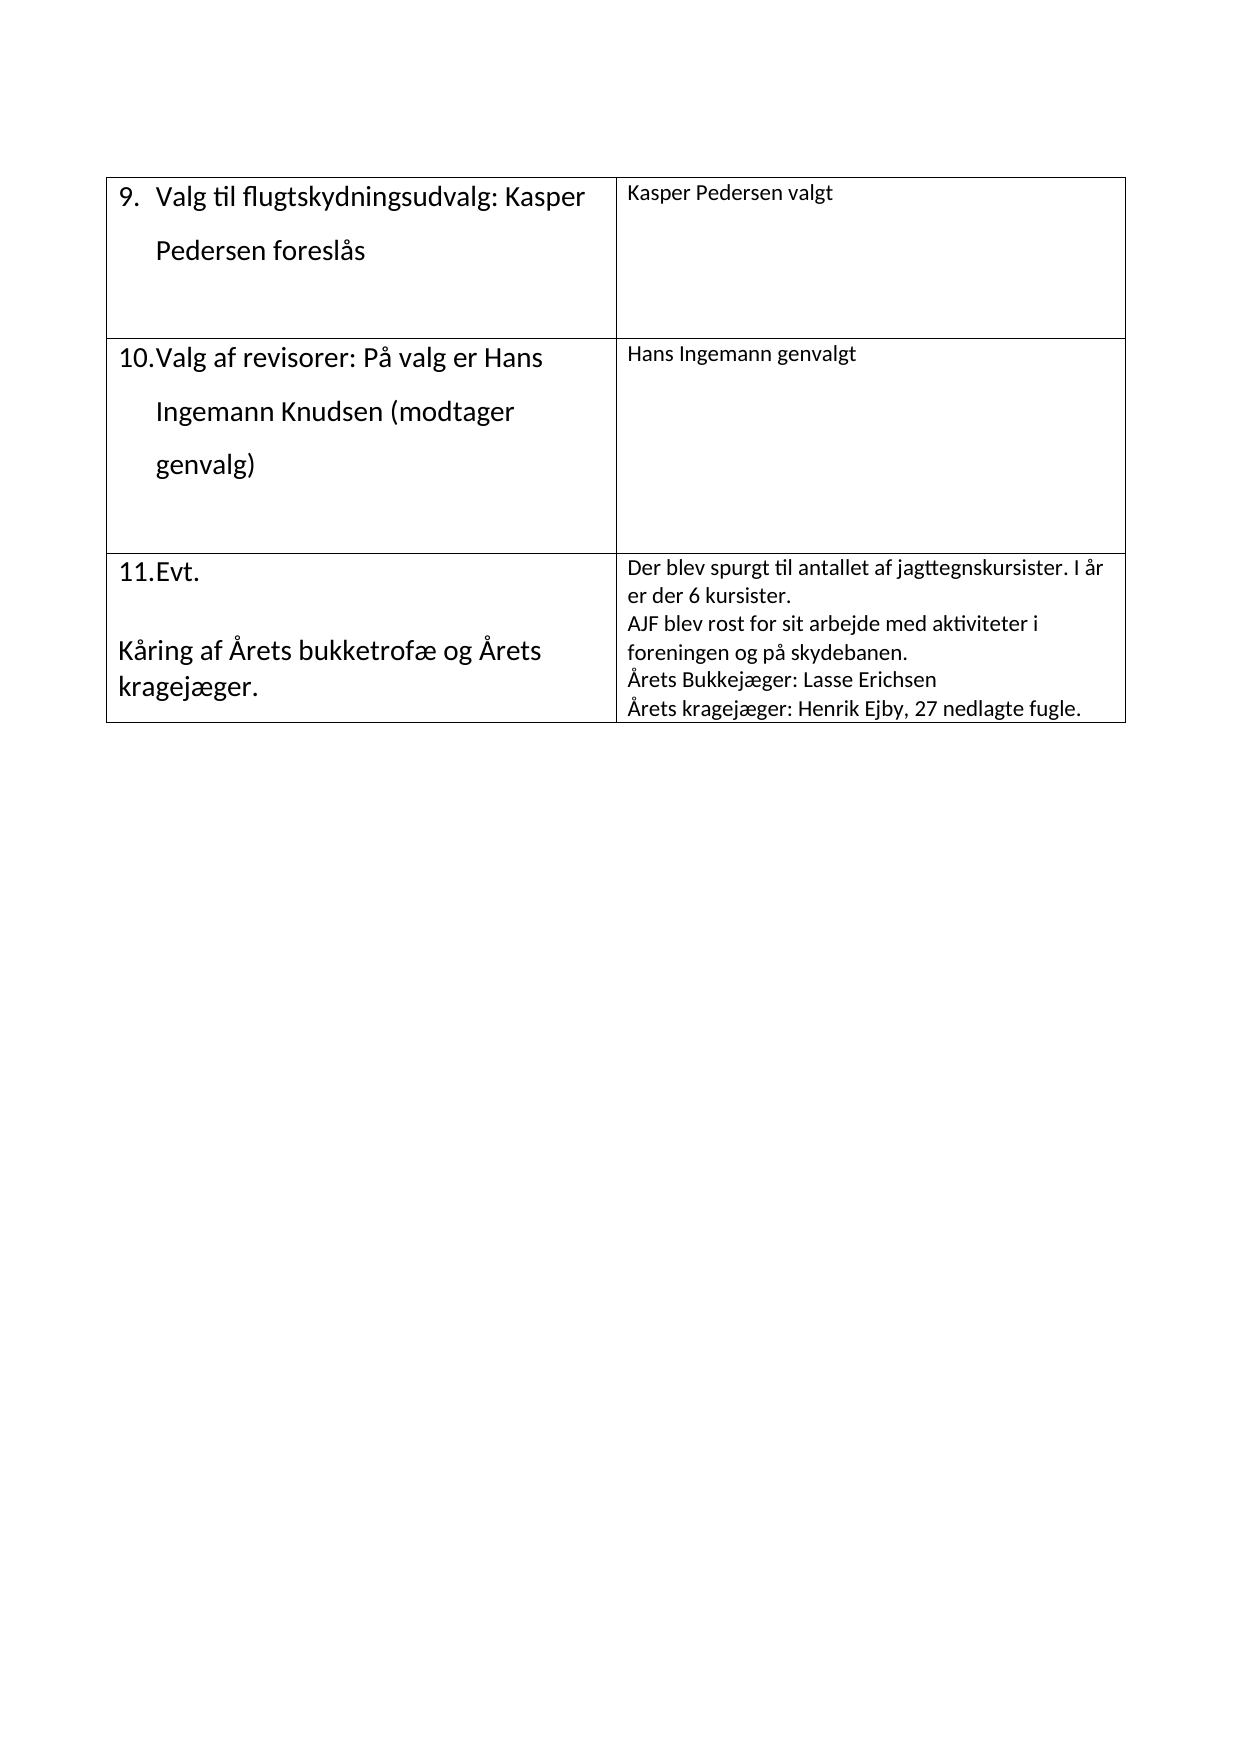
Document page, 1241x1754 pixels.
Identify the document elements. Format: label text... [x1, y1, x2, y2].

table_cell Evt. Kåring af Årets bukketrofæ og Årets kragejæger. [107, 554, 616, 722]
table_cell Der blev spurgt til antallet af jagttegnskursister. I år er der 6 kursister. AJF blev rost for sit arbejde med aktiviteter i foreningen og på skydebanen. Årets Bukkejæger: Lasse Erichsen Årets kragejæger: Henrik Ejby, 27 nedlagte fugle. [617, 554, 1125, 722]
table_cell Kasper Pedersen valgt [617, 178, 1125, 338]
table_cell Valg af revisorer: På valg er Hans Ingemann Knudsen (modtager genvalg) [107, 339, 616, 552]
table_cell Hans Ingemann genvalgt [617, 339, 1125, 552]
table_cell Valg til flugtskydningsudvalg: Kasper Pedersen foreslås [107, 178, 616, 338]
